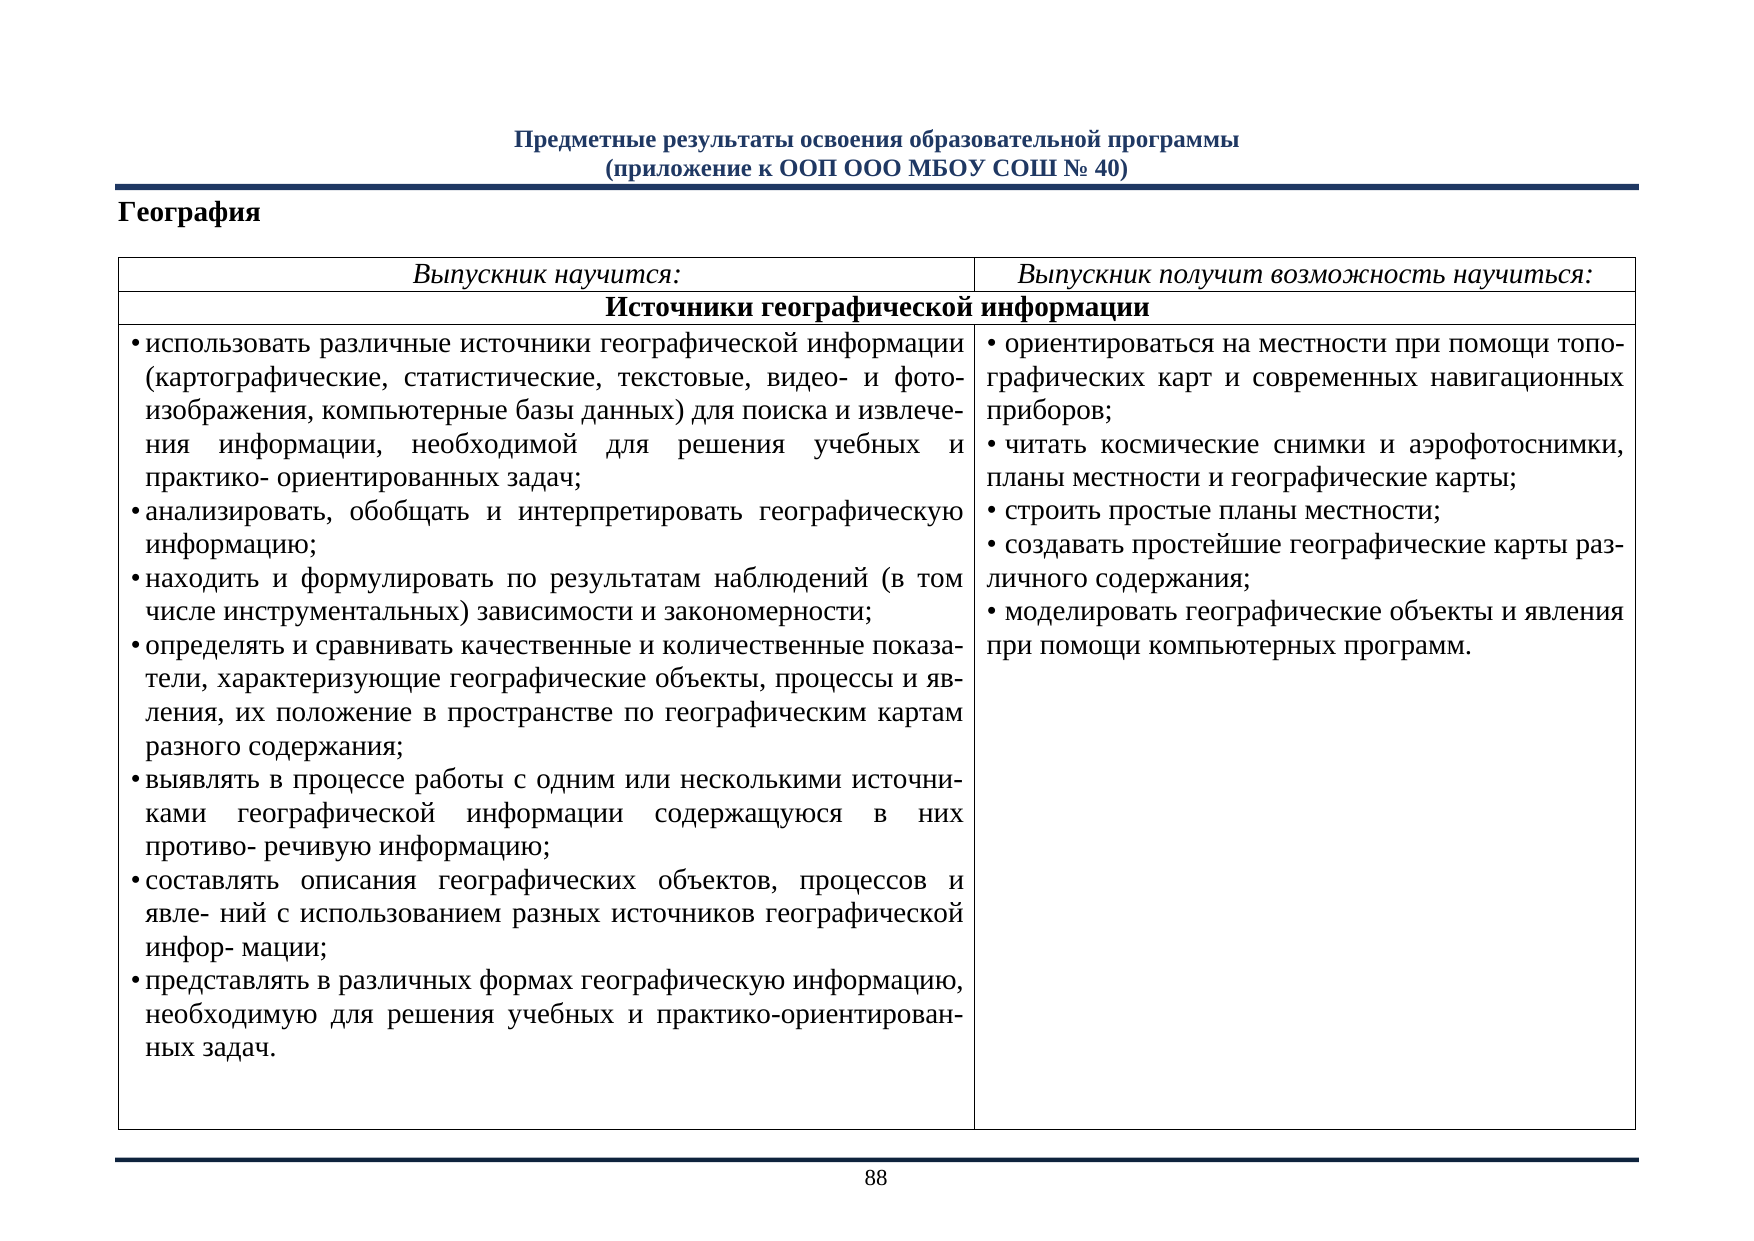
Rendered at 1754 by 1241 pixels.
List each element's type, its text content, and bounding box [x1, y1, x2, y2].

table_cell ориентироваться на местности при помощи топо- графических карт и современных навигационных приборов; читать космические снимки и аэрофотоснимки, планы местности и географические карты; строить простые планы местности; создавать простейшие географические карты раз- личного содержания; моделировать географические объекты и явления при помощи компьютерных программ. [975, 325, 1635, 1129]
table_cell Источники географической информации [119, 292, 1635, 324]
text География [118, 194, 1708, 228]
table_header Выпускник научится: [119, 258, 974, 291]
table_cell использовать различные источники географической информации (картографические, статистические, текстовые, видео- и фото- изображения, компьютерные базы данных) для поиска и извлече- ния информации, необходимой для решения учебных и практико- ориентированных задач; анализировать, обобщать и интерпретировать географическую информацию; находить и формулировать по результатам наблюдений (в том числе инструментальных) зависимости и закономерности; определять и сравнивать качественные и количественные показа- тели, характеризующие географические объекты, процессы и яв- ления, их положение в пространстве по географическим картам разного содержания; выявлять в процессе работы с одним или несколькими источни- ками географической информации содержащуюся в них противо- речивую информацию; составлять описания географических объектов, процессов и явле- ний с использованием разных источников географической инфор- мации; представлять в различных формах географическую информацию, необходимую для решения учебных и практико-ориентирован- ных задач. [119, 325, 974, 1129]
table_header Выпускник получит возможность научиться: [975, 258, 1635, 291]
